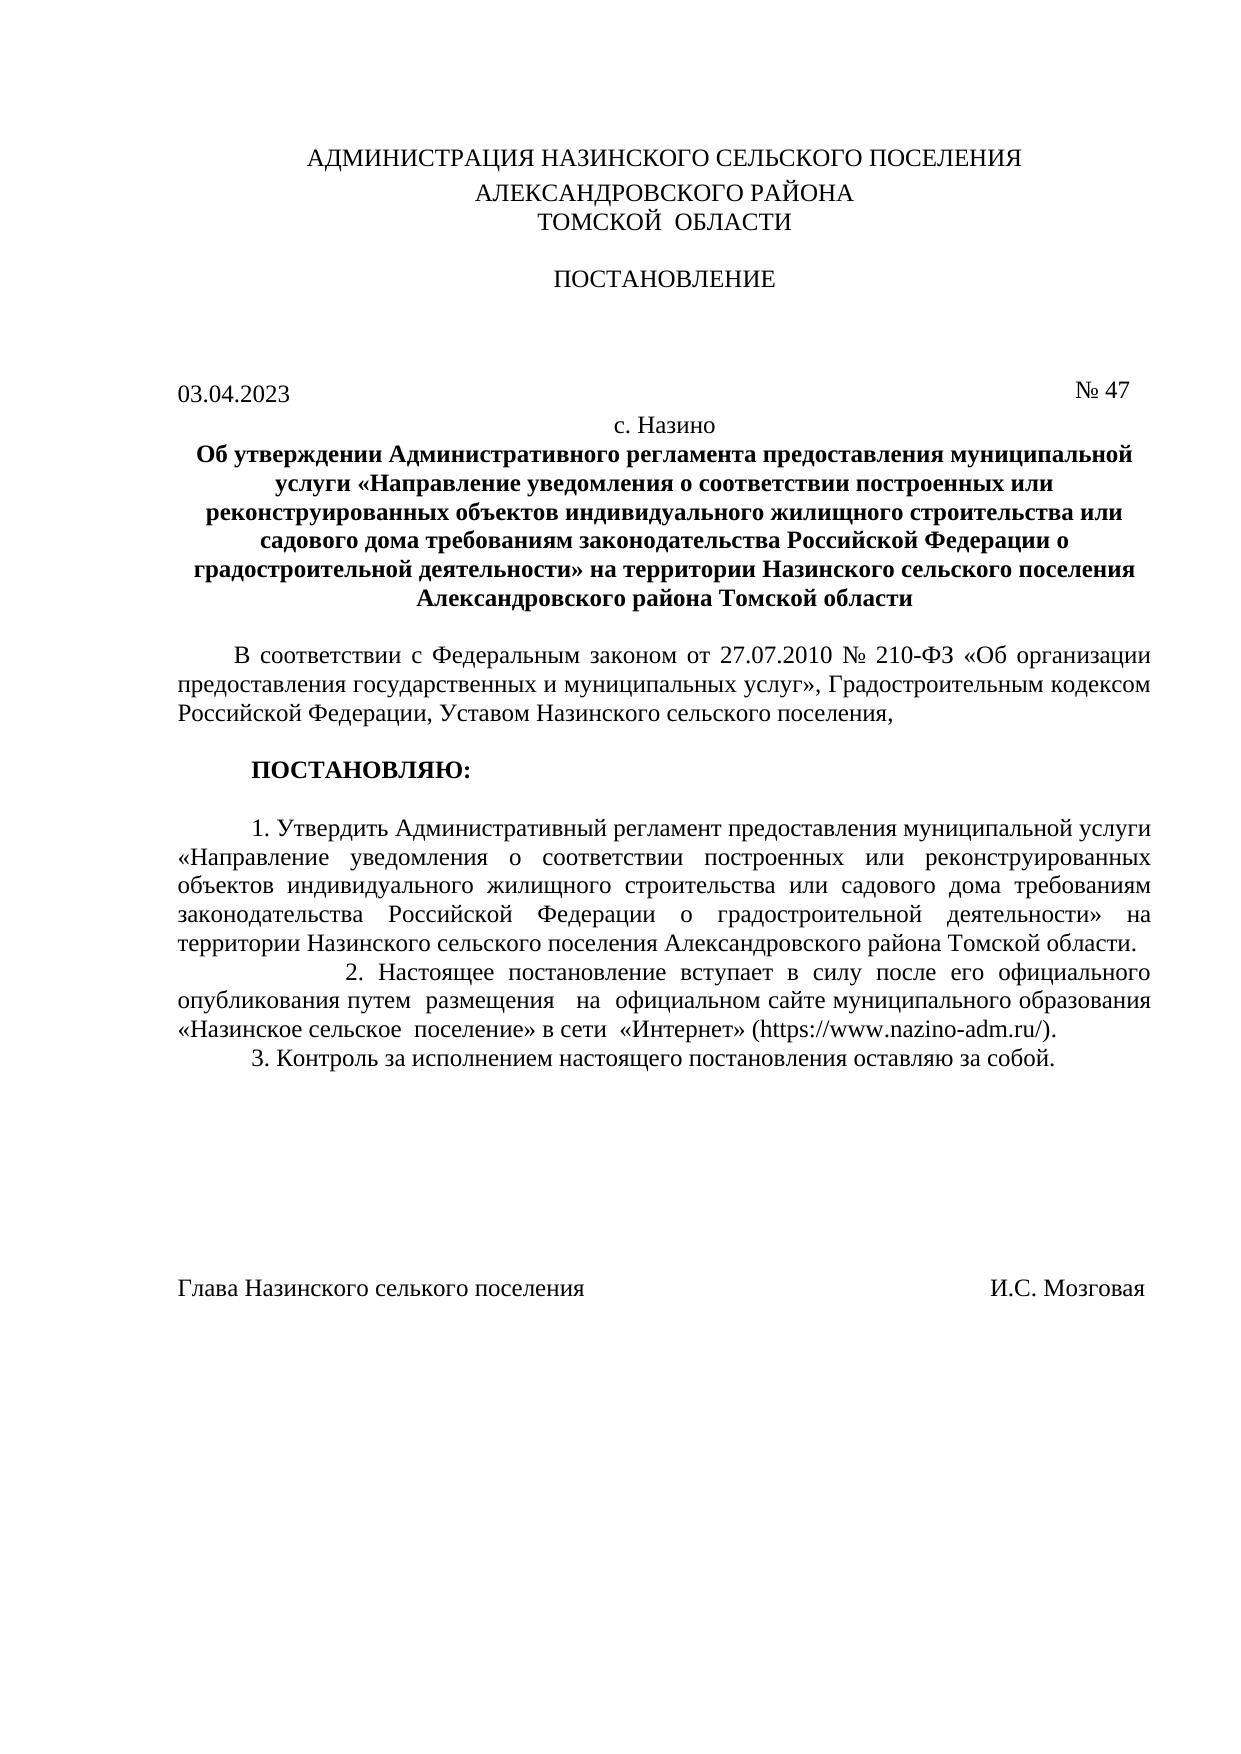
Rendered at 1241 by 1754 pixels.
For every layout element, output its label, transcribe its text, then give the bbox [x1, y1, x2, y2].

text Об утверждении Административного регламента предоставления муниципальной услуги «Направление уведомления о соответствии построенных или реконструированных объектов индивидуального жилищного строительства или садового дома требованиям законодательства Российской Федерации о градостроительной деятельности» на территории Назинского сельского поселения Александровского района Томской области [177, 439, 1152, 612]
text АЛЕКСАНДРОВСКОГО РАЙОНА [177, 178, 1152, 207]
text ТОМСКОЙ ОБЛАСТИ [177, 207, 1152, 236]
text ПОСТАНОВЛЯЮ: [177, 756, 1152, 784]
table_header 03.04.2023 [166, 351, 641, 411]
table_cell с. Назино [166, 411, 1163, 439]
text АДМИНИСТРАЦИЯ НАЗИНСКОГО СЕЛЬСКОГО ПОСЕЛЕНИЯ [177, 143, 1152, 172]
table_header № 47 [641, 351, 1163, 411]
text ПОСТАНОВЛЕНИЕ [177, 264, 1152, 293]
text 2. Настоящее постановление вступает в силу после его официального опубликования путем размещения на официальном сайте муниципального образования «Назинское сельское поселение» в сети «Интернет» (https://www.nazino-adm.ru/). [177, 957, 1152, 1043]
text 3. Контроль за исполнением настоящего постановления оставляю за собой. [177, 1043, 1152, 1072]
text Глава Назинского селького поселения И.С. Мозговая [177, 1273, 1152, 1302]
text В соответствии с Федеральным законом от 27.07.2010 № 210-ФЗ «Об организации предоставления государственных и муниципальных услуг», Градостроительным кодексом Российской Федерации, Уставом Назинского сельского поселения, [177, 641, 1152, 727]
text 1. Утвердить Административный регламент предоставления муниципальной услуги «Направление уведомления о соответствии построенных или реконструированных объектов индивидуального жилищного строительства или садового дома требованиям законодательства Российской Федерации о градостроительной деятельности» на территории Назинского сельского поселения Александровского района Томской области. [177, 813, 1152, 957]
